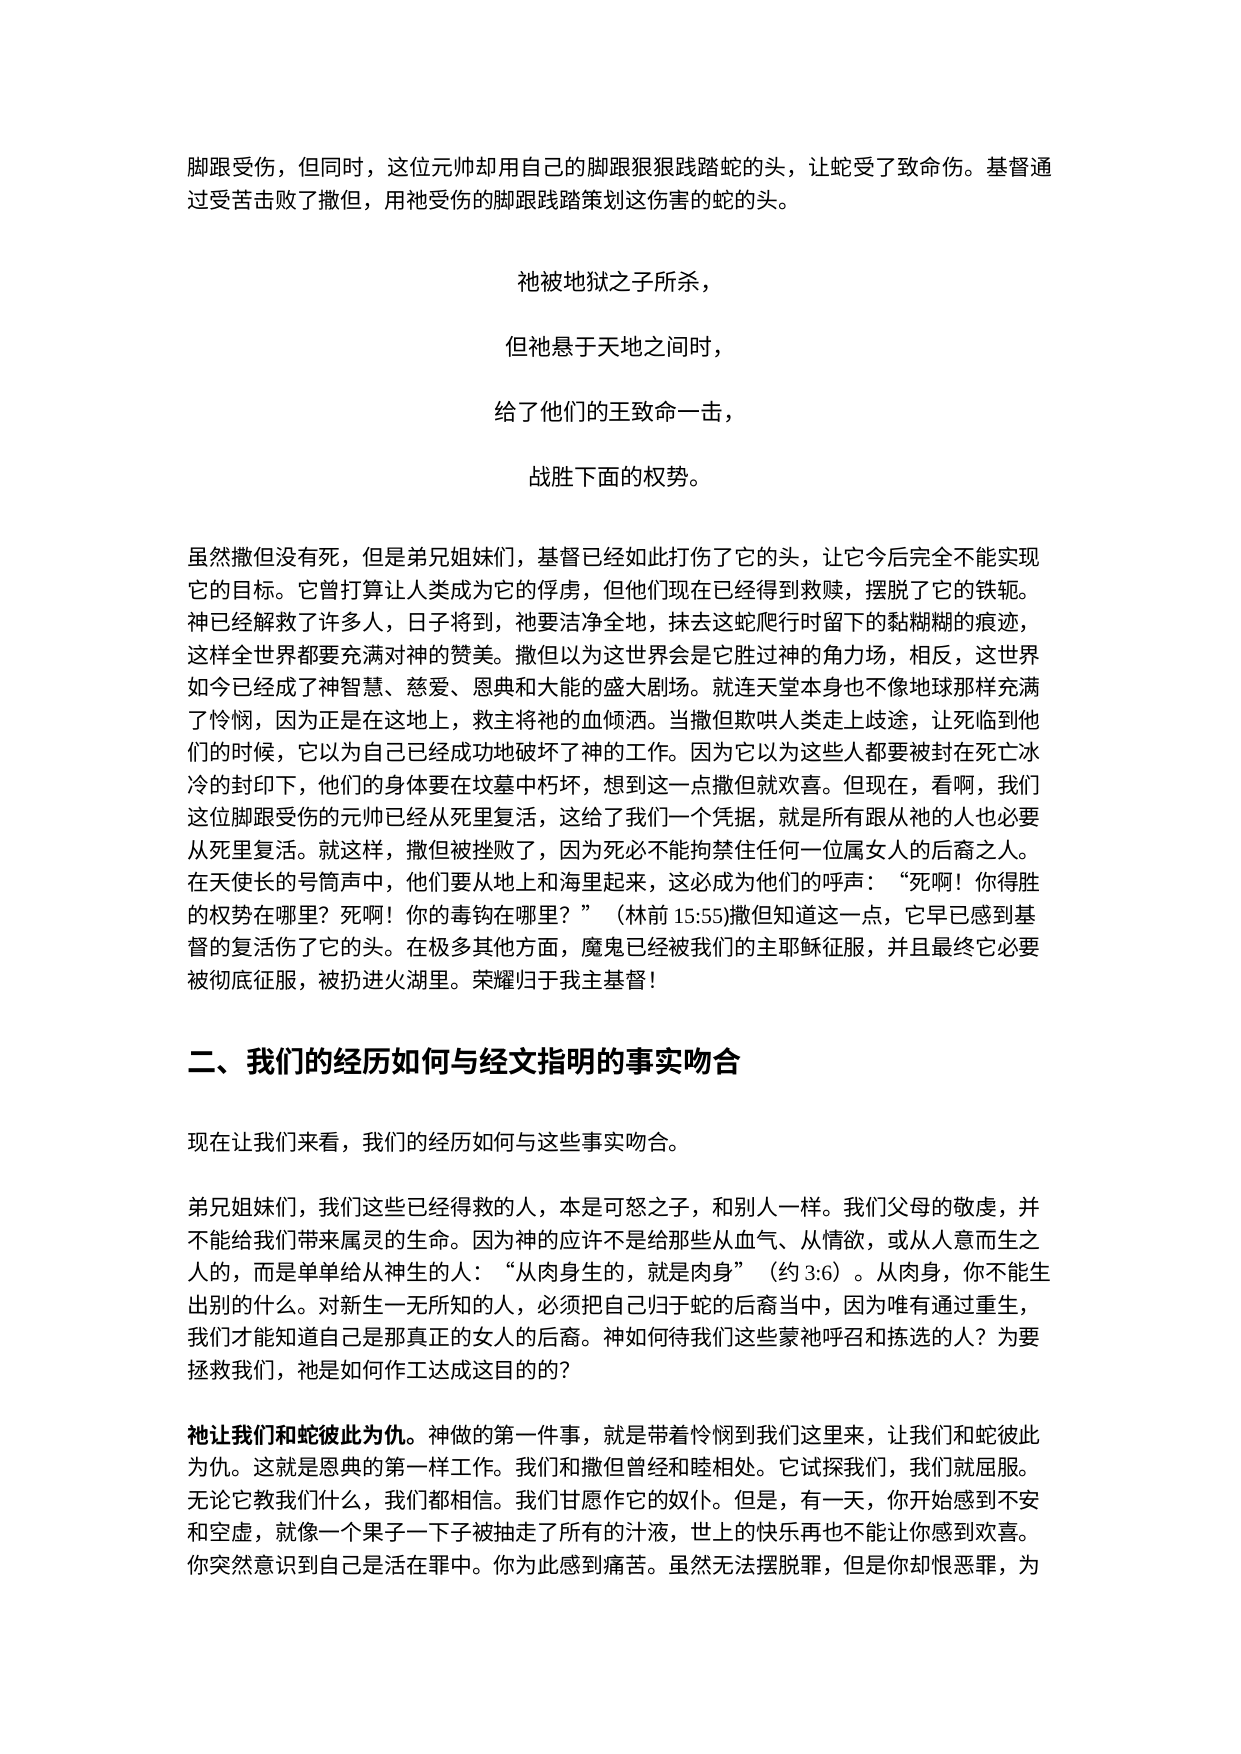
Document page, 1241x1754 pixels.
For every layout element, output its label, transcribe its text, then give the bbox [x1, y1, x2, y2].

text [187, 1417, 1053, 1580]
text 现在让我们来看，我们的经历如何与这些事实吻合。 [187, 1125, 1053, 1157]
text 虽然撒但没有死，但是弟兄姐妹们，基督已经如此打伤了它的头，让它今后完全不能实现它的目标。它曾打算让人类成为它的俘虏，但他们现在已经得到救赎，摆脱了它的铁轭。神已经解救了许多人，日子将到，祂要洁净全地，抹去这蛇爬行时留下的黏糊糊的痕迹，这样全世界都要充满对神的赞美。撒但以为这世界会是它胜过神的角力场，相反，这世界如今已经成了神智慧、慈爱、恩典和大能的盛大剧场。就连天堂本身也不像地球那样充满了怜悯，因为正是在这地上，救主将祂的血倾洒。当撒但欺哄人类走上歧途，让死临到他们的时候，它以为自己已经成功地破坏了神的工作。因为它以为这些人都要被封在死亡冰冷的封印下，他们的身体要在坟墓中朽坏，想到这一点撒但就欢喜。但现在，看啊，我们这位脚跟受伤的元帅已经从死里复活，这给了我们一个凭据，就是所有跟从祂的人也必要从死里复活。就这样，撒但被挫败了，因为死必不能拘禁住任何一位属女人的后裔之人。在天使长的号筒声中，他们要从地上和海里起来，这必成为他们的呼声：“死啊！你得胜的权势在哪里？死啊！你的毒钩在哪里？”（林前15:55)撒但知道这一点，它早已感到基督的复活伤了它的头。在极多其他方面，魔鬼已经被我们的主耶稣征服，并且最终它必要被彻底征服，被扔进火湖里。荣耀归于我主基督！ [187, 540, 1053, 995]
text 祂被地狱之子所杀， [187, 247, 1053, 312]
text 二、我们的经历如何与经文指明的事实吻合 [187, 1027, 1053, 1092]
text 但祂悬于天地之间时， [187, 312, 1053, 377]
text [187, 150, 1053, 215]
text 弟兄姐妹们，我们这些已经得救的人，本是可怒之子，和别人一样。我们父母的敬虔，并不能给我们带来属灵的生命。因为神的应许不是给那些从血气、从情欲，或从人意而生之人的，而是单单给从神生的人：“从肉身生的，就是肉身”（约3:6）。从肉身，你不能生出别的什么。对新生一无所知的人，必须把自己归于蛇的后裔当中，因为唯有通过重生，我们才能知道自己是那真正的女人的后裔。神如何待我们这些蒙祂呼召和拣选的人？为要拯救我们，祂是如何作工达成这目的的？ [187, 1190, 1053, 1385]
text 战胜下面的权势。 [187, 442, 1053, 507]
text 给了他们的王致命一击， [187, 377, 1053, 442]
